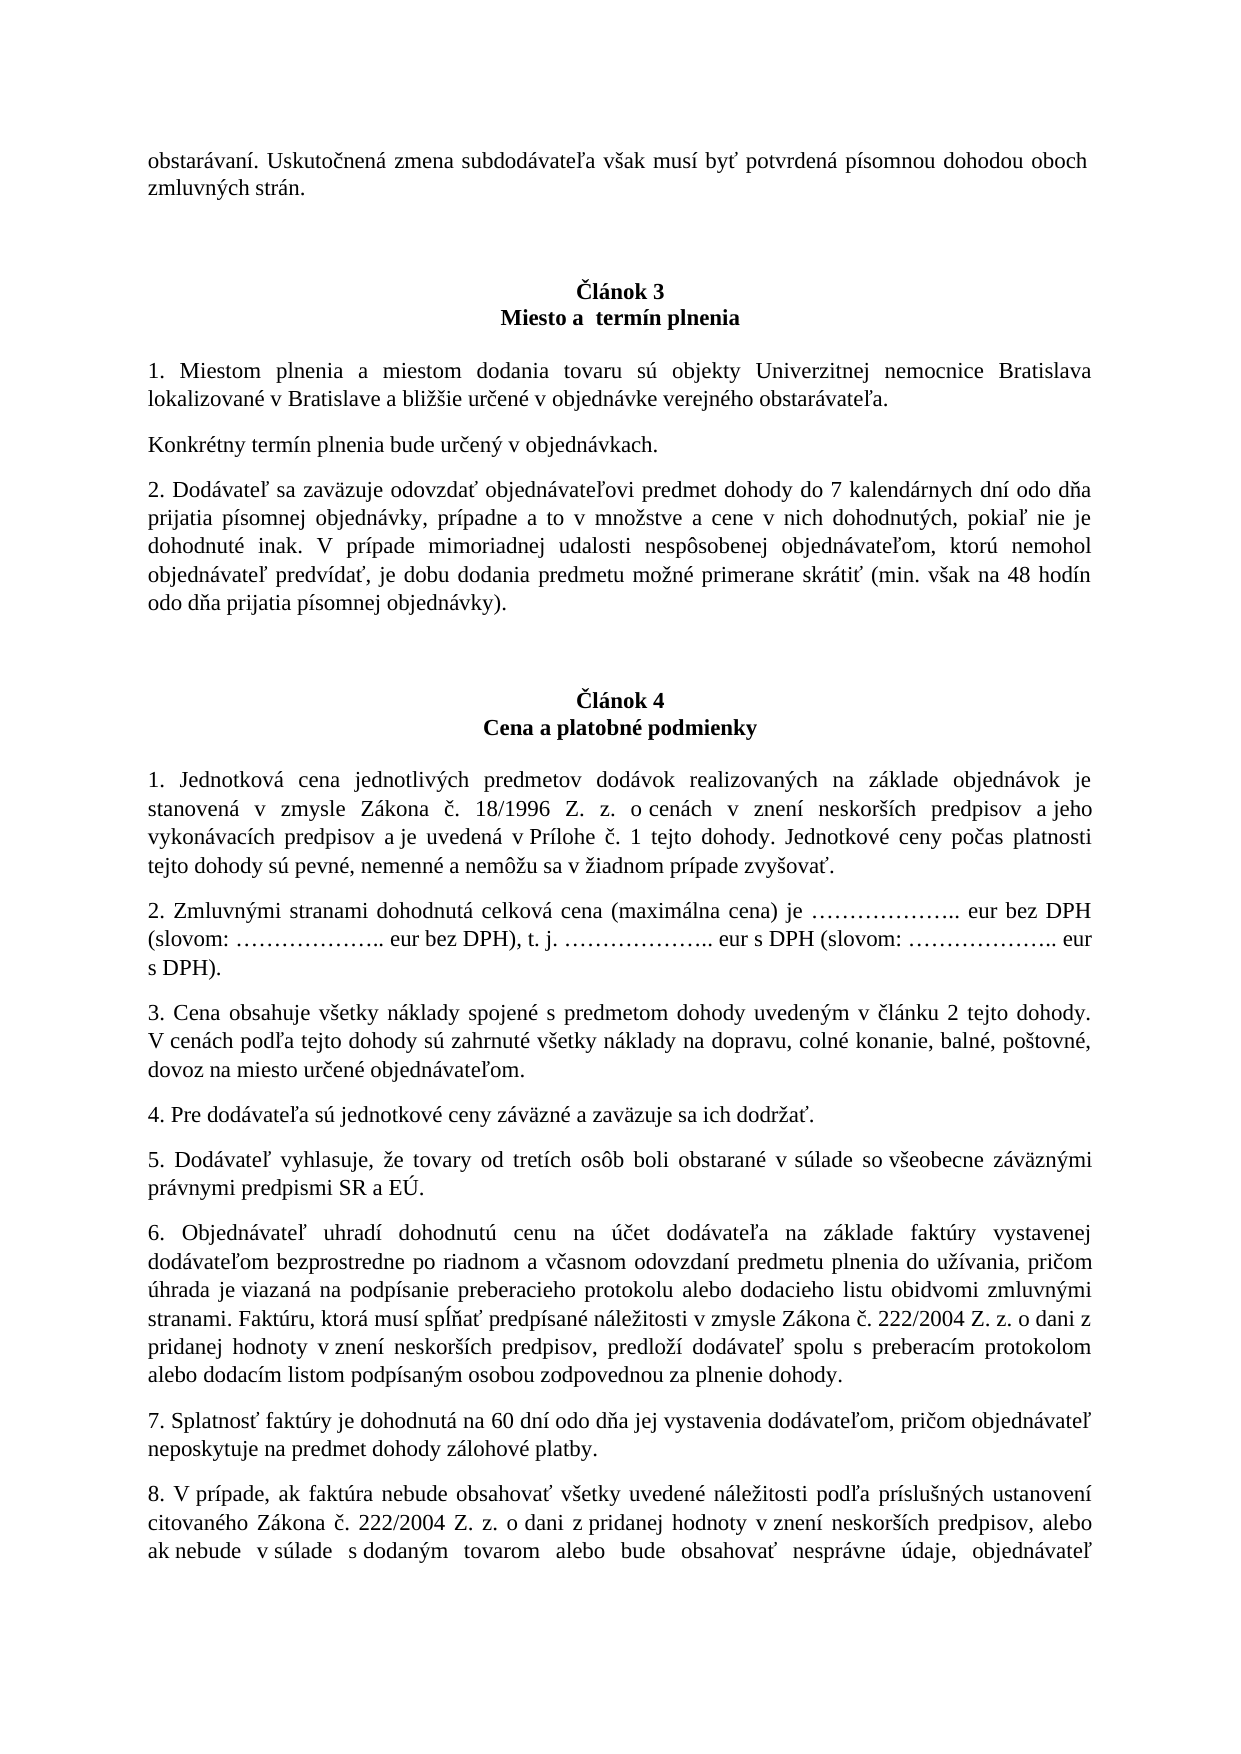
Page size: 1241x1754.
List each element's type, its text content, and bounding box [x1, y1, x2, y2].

text 6. Objednávateľ uhradí dohodnutú cenu na účet dodávateľa na základe faktúry vystavenej dodávateľom bezprostredne po riadnom a včasnom odovzdaní predmetu plnenia do užívania, pričom úhrada je viazaná na podpísanie preberacieho protokolu alebo dodacieho listu obidvomi zmluvnými stranami. Faktúru, ktorá musí spĺňať predpísané náležitosti v zmysle Zákona č. 222/2004 Z. z. o dani z pridanej hodnoty v znení neskorších predpisov, predloží dodávateľ spolu s preberacím protokolom alebo dodacím listom podpísaným osobou zodpovednou za plnenie dohody. [148, 1219, 1093, 1388]
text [148, 148, 1088, 200]
text Článok 3 [148, 278, 1093, 304]
text 7. Splatnosť faktúry je dohodnutá na 60 dní odo dňa jej vystavenia dodávateľom, pričom objednávateľ neposkytuje na predmet dohody zálohové platby. [148, 1407, 1093, 1461]
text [148, 1480, 1093, 1563]
text Cena a platobné podmienky [148, 714, 1093, 740]
text 1. Jednotková cena jednotlivých predmetov dodávok realizovaných na základe objednávok je stanovená v zmysle Zákona č. 18/1996 Z. z. o cenách v znení neskorších predpisov a jeho vykonávacích predpisov a je uvedená v Prílohe č. 1 tejto dohody. Jednotkové ceny počas platnosti tejto dohody sú pevné, nemenné a nemôžu sa v žiadnom prípade zvyšovať. [148, 766, 1093, 878]
text Konkrétny termín plnenia bude určený v objednávkach. [148, 431, 1093, 457]
text 5. Dodávateľ vyhlasuje, že tovary od tretích osôb boli obstarané v súlade so všeobecne záväznými právnymi predpismi SR a EÚ. [148, 1146, 1093, 1201]
text Článok 4 [148, 687, 1093, 714]
text 2. Zmluvnými stranami dohodnutá celková cena (maximálna cena) je ……………….. eur bez DPH (slovom: ……………….. eur bez DPH), t. j. ……………….. eur s DPH (slovom: ……………….. eur s DPH). [148, 897, 1093, 980]
text 4. Pre dodávateľa sú jednotkové ceny záväzné a zaväzuje sa ich dodržať. [148, 1101, 1093, 1127]
text 3. Cena obsahuje všetky náklady spojené s predmetom dohody uvedeným v článku 2 tejto dohody. V cenách podľa tejto dohody sú zahrnuté všetky náklady na dopravu, colné konanie, balné, poštovné, dovoz na miesto určené objednávateľom. [148, 999, 1093, 1082]
text 2. Dodávateľ sa zaväzuje odovzdať objednávateľovi predmet dohody do 7 kalendárnych dní odo dňa prijatia písomnej objednávky, prípadne a to v množstve a cene v nich dohodnutých, pokiaľ nie je dohodnuté inak. V prípade mimoriadnej udalosti nespôsobenej objednávateľom, ktorú nemohol objednávateľ predvídať, je dobu dodania predmetu možné primerane skrátiť (min. však na 48 hodín odo dňa prijatia písomnej objednávky). [148, 476, 1093, 616]
text Miesto a termín plnenia [148, 304, 1093, 331]
text 1. Miestom plnenia a miestom dodania tovaru sú objekty Univerzitnej nemocnice Bratislava lokalizované v Bratislave a bližšie určené v objednávke verejného obstarávateľa. [148, 357, 1093, 412]
